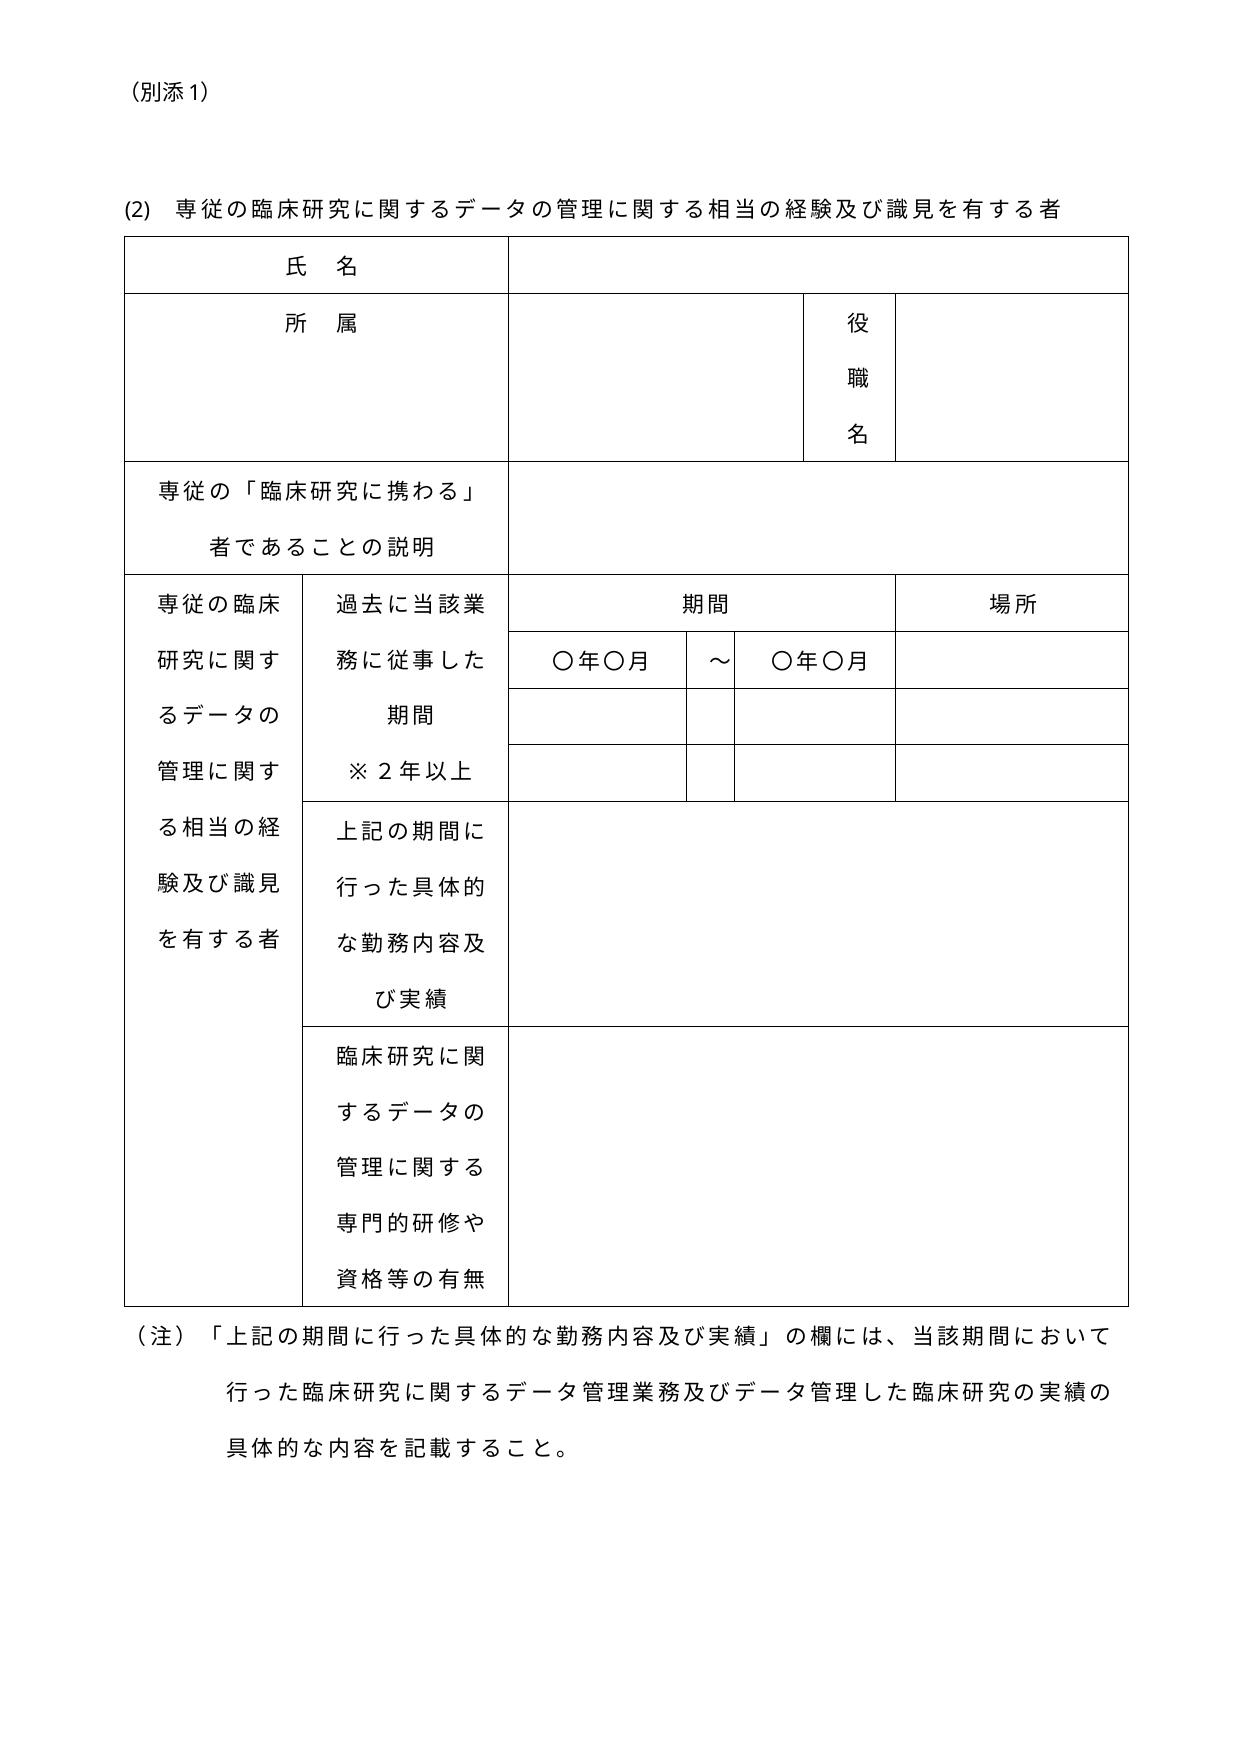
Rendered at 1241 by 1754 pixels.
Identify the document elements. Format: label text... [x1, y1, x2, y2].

table_cell 場所 [896, 575, 1128, 631]
table_cell 臨床研究に関するデータの管理に関する専門的研修や資格等の有無 [303, 1027, 508, 1306]
table_cell [896, 689, 1128, 744]
table_cell 所 属 [125, 294, 508, 461]
table_cell [896, 745, 1128, 801]
table_cell 期間 [509, 575, 895, 631]
table_cell 上記の期間に行った具体的な勤務内容及び実績 [303, 802, 508, 1026]
table_header 氏 名 [125, 237, 508, 292]
table_cell 〇年〇月 [735, 632, 895, 687]
table_cell [509, 294, 803, 461]
table_cell [687, 689, 734, 744]
table_cell [509, 689, 686, 744]
table_cell 専従の臨床研究に関するデータの管理に関する相当の経験及び識見を有する者 [125, 575, 302, 1306]
table_cell [735, 689, 895, 744]
text （注）「上記の期間に行った具体的な勤務内容及び実績」の欄には、当該期間において行った臨床研究に関するデータ管理業務及びデータ管理した臨床研究の実績の具体的な内容を記載すること。 [124, 1307, 1116, 1474]
table_cell ～ [687, 632, 734, 687]
table_cell [509, 462, 1128, 574]
table_cell 〇年〇月 [509, 632, 686, 687]
table_cell 役職名 [804, 294, 895, 461]
table_header [509, 237, 1128, 292]
table_cell [735, 745, 895, 801]
table_cell [509, 1027, 1128, 1306]
table_cell 過去に当該業務に従事した期間 ※２年以上 [303, 575, 508, 801]
table_cell [896, 294, 1128, 461]
table_cell [509, 745, 686, 801]
table_cell 専従の「臨床研究に携わる」者であることの説明 [125, 462, 508, 574]
table_cell [896, 632, 1128, 687]
table_cell [509, 802, 1128, 1026]
text (2) 専従の臨床研究に関するデータの管理に関する相当の経験及び識見を有する者 [124, 180, 1116, 236]
table_cell [687, 745, 734, 801]
